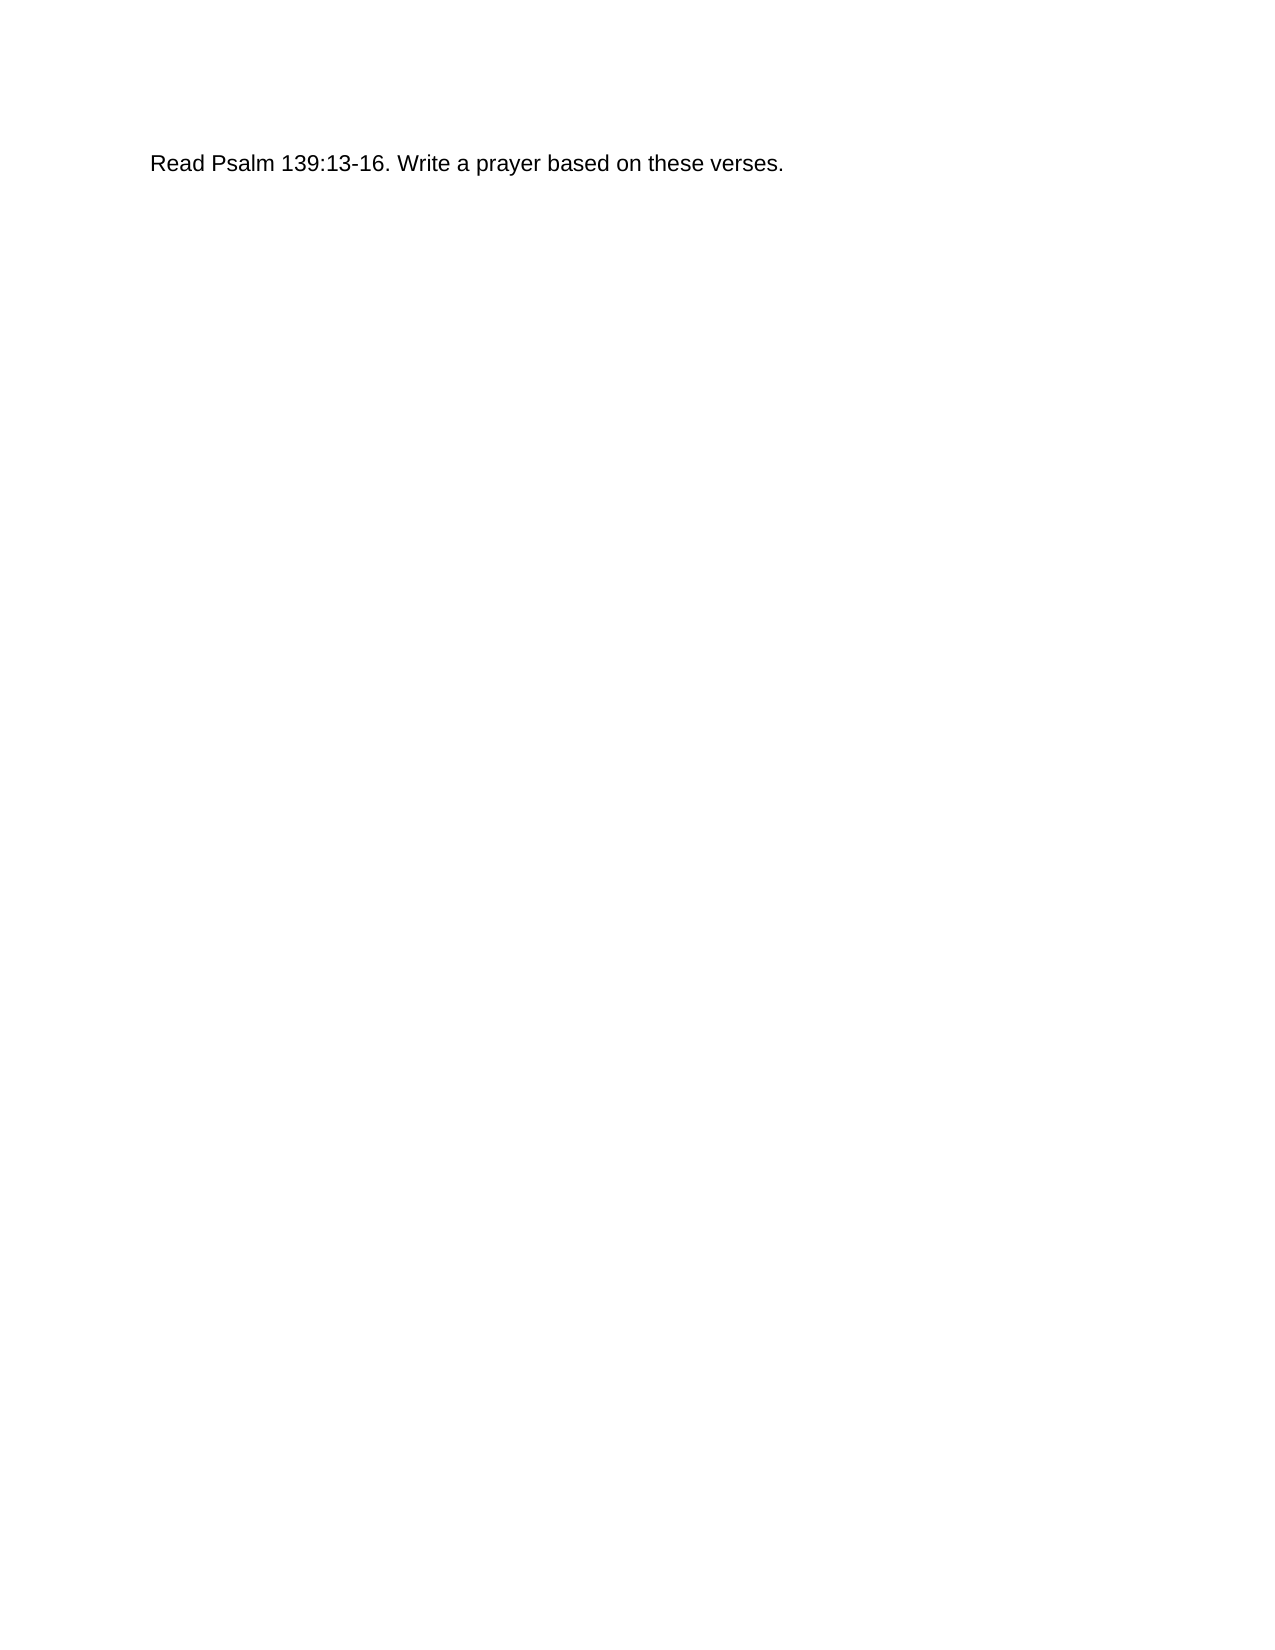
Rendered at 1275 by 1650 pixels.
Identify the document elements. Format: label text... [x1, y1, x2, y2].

text Read Psalm 139:13-16. Write a prayer based on these verses. [150, 150, 1125, 176]
